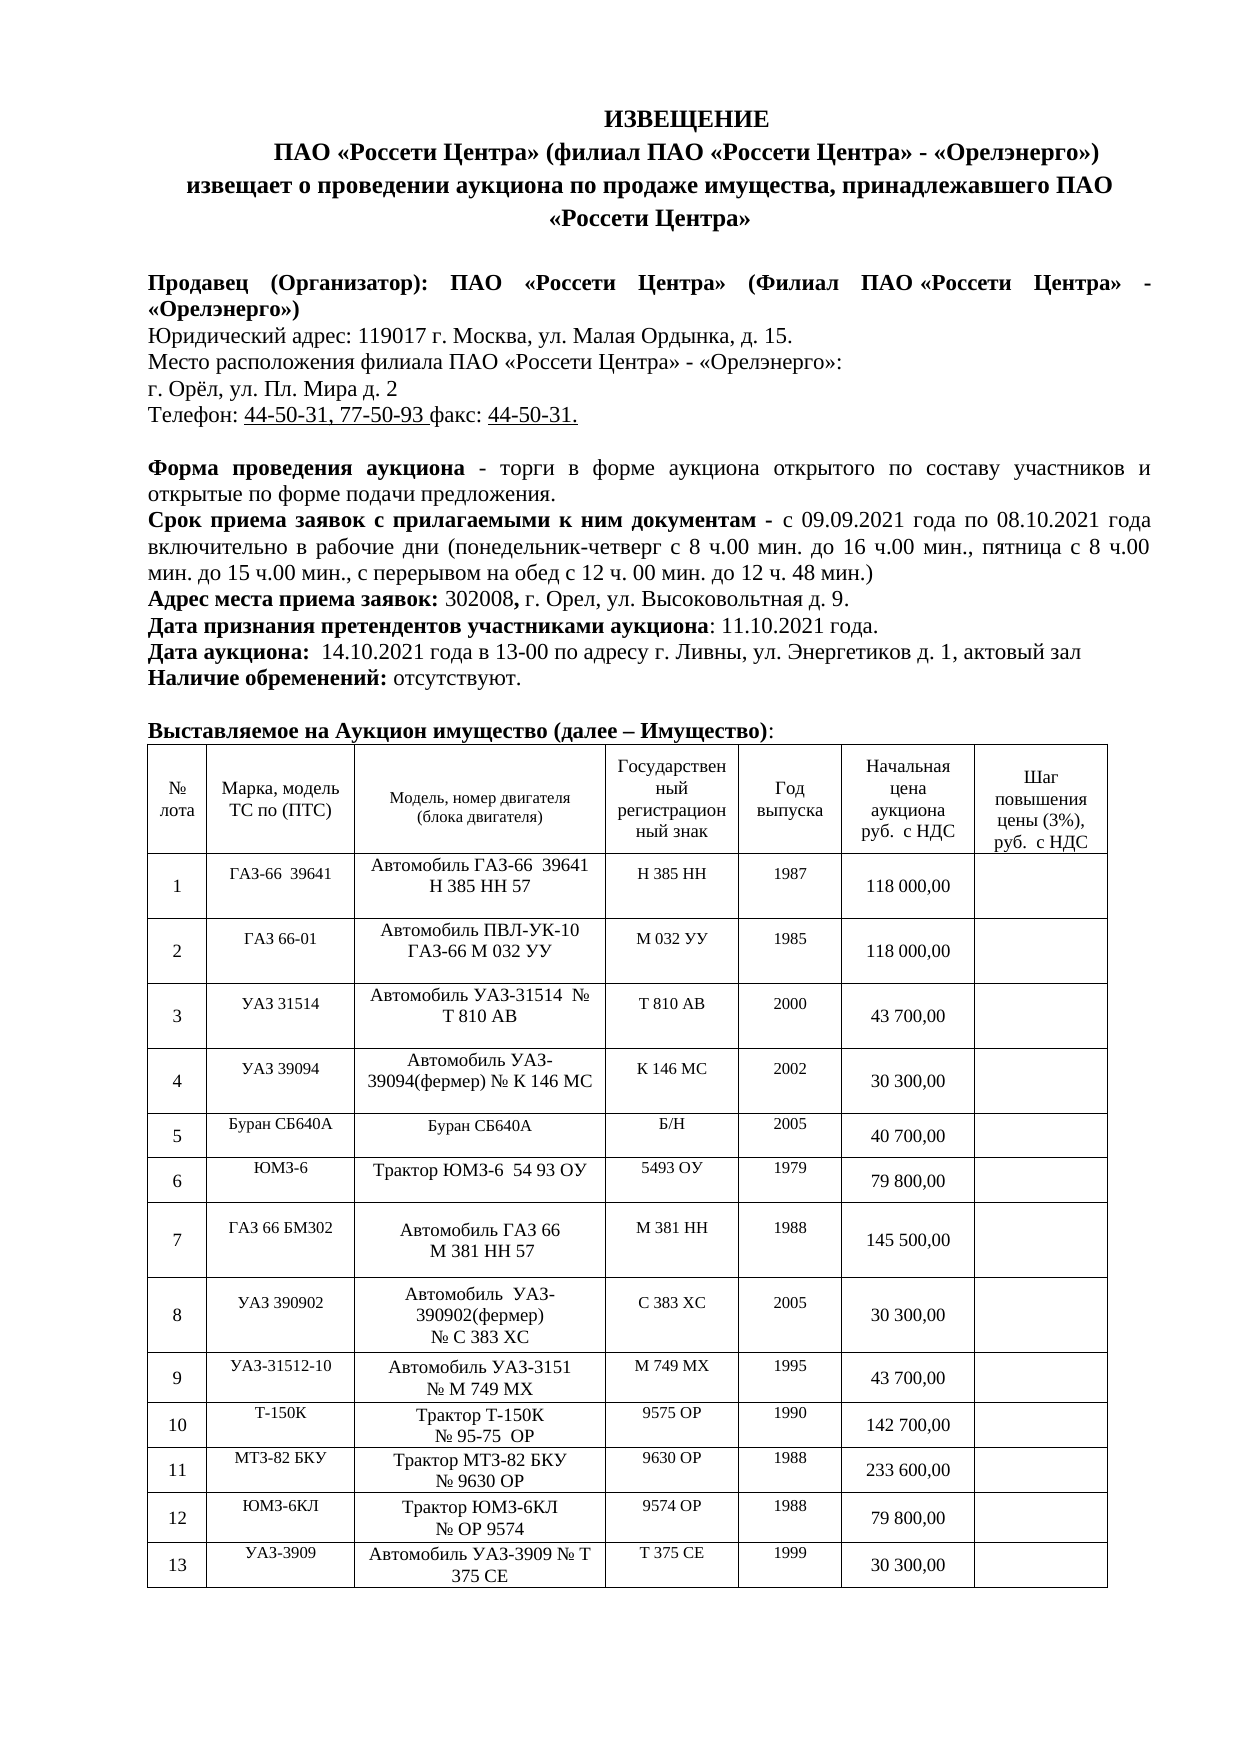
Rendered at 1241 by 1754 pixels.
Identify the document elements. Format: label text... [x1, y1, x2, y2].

table_cell Автомобиль УАЗ-39094(фермер) № К 146 МС [355, 1049, 605, 1112]
table_header Год выпуска [739, 745, 841, 852]
table_cell Трактор Т-150К № 95-75 ОР [355, 1403, 605, 1447]
table_header № лота [148, 745, 206, 852]
table_cell 1988 [739, 1493, 841, 1542]
table_cell [975, 1403, 1107, 1447]
table_cell 79 800,00 [842, 1158, 974, 1202]
table_cell Автомобиль УАЗ-31514 № Т 810 АВ [355, 984, 605, 1047]
table_cell 5 [148, 1114, 206, 1157]
table_cell [975, 1158, 1107, 1202]
table_cell 1988 [739, 1203, 841, 1277]
table_cell Автомобиль ПВЛ-УК-10 ГАЗ-66 М 032 УУ [355, 919, 605, 982]
table_cell 1999 [739, 1543, 841, 1587]
text Выставляемое на Аукцион имущество (далее – Имущество): [148, 717, 1152, 743]
table_cell 11 [148, 1448, 206, 1492]
table_cell 118 000,00 [842, 919, 974, 982]
table_header Шаг повышения цены (3%), руб. с НДС [975, 745, 1107, 852]
table_cell УАЗ-31512-10 [207, 1353, 354, 1402]
table_cell ГАЗ 66 БМ302 [207, 1203, 354, 1277]
table_cell УАЗ-3909 [207, 1543, 354, 1587]
table_cell 5493 ОУ [606, 1158, 738, 1202]
table_cell К 146 МС [606, 1049, 738, 1112]
table_cell 1979 [739, 1158, 841, 1202]
table_cell 145 500,00 [842, 1203, 974, 1277]
table_cell [975, 1543, 1107, 1587]
table_cell 43 700,00 [842, 984, 974, 1047]
table_cell ГАЗ 66-01 [207, 919, 354, 982]
table_cell 3 [148, 984, 206, 1047]
table_cell [975, 919, 1107, 982]
table_cell Буран СБ640А [207, 1114, 354, 1157]
text Наличие обременений: отсутствуют. [148, 664, 1152, 691]
table_header Марка, модель ТС по (ПТС) [207, 745, 354, 852]
text ИЗВЕЩЕНИЕ [148, 104, 1152, 133]
table_cell Т-150К [207, 1403, 354, 1447]
table_cell 10 [148, 1403, 206, 1447]
table_cell 2000 [739, 984, 841, 1047]
table_cell 2005 [739, 1114, 841, 1157]
table_header Модель, номер двигателя (блока двигателя) [355, 745, 605, 852]
text Место расположения филиала ПАО «Россети Центра» - «Орелэнерго»: [148, 348, 1152, 374]
table_cell УАЗ 390902 [207, 1278, 354, 1352]
text Срок приема заявок с прилагаемыми к ним документам - с 09.09.2021 года по 08.10.2021 года включительно в рабочие дни (понедельник-четверг с 8 ч.00 мин. до 16 ч.00 мин., пятница с 8 ч.00 мин. до 15 ч.00 мин., с перерывом на обед с 12 ч. 00 мин. до 12 ч. 48 мин.) [148, 506, 1152, 585]
table_cell 118 000,00 [842, 854, 974, 917]
table_cell 40 700,00 [842, 1114, 974, 1157]
table_cell 9630 ОР [606, 1448, 738, 1492]
table_cell 12 [148, 1493, 206, 1542]
table_cell Автомобиль УАЗ-3909 № Т 375 СЕ [355, 1543, 605, 1587]
table_cell [975, 1448, 1107, 1492]
table_cell 30 300,00 [842, 1543, 974, 1587]
table_cell 2002 [739, 1049, 841, 1112]
text Адрес места приема заявок: 302008, г. Орел, ул. Высоковольтная д. 9. [148, 585, 1152, 612]
table_cell 1988 [739, 1448, 841, 1492]
table_cell 142 700,00 [842, 1403, 974, 1447]
table_cell [975, 984, 1107, 1047]
table_cell С 383 ХС [606, 1278, 738, 1352]
table_cell МТЗ-82 БКУ [207, 1448, 354, 1492]
table_cell 8 [148, 1278, 206, 1352]
table_cell 1 [148, 854, 206, 917]
table_cell 13 [148, 1543, 206, 1587]
table_cell Автомобиль ГАЗ-66 39641 Н 385 НН 57 [355, 854, 605, 917]
table_cell 6 [148, 1158, 206, 1202]
text Форма проведения аукциона - торги в форме аукциона открытого по составу участников и открытые по форме подачи предложения. [148, 454, 1152, 506]
table_cell 7 [148, 1203, 206, 1277]
table_cell 43 700,00 [842, 1353, 974, 1402]
table_cell [975, 1049, 1107, 1112]
table_cell ЮМЗ-6 [207, 1158, 354, 1202]
table_cell ЮМЗ-6КЛ [207, 1493, 354, 1542]
text Юридический адрес: 119017 г. Москва, ул. Малая Ордынка, д. 15. [148, 322, 1152, 348]
table_cell М 749 МХ [606, 1353, 738, 1402]
table_cell 79 800,00 [842, 1493, 974, 1542]
table_cell Буран СБ640А [355, 1114, 605, 1157]
table_cell [975, 1203, 1107, 1277]
table_cell [975, 1278, 1107, 1352]
table_cell 1995 [739, 1353, 841, 1402]
text Продавец (Организатор): ПАО «Россети Центра» (Филиал ПАО «Россети Центра» - «Орелэнерго») [148, 269, 1152, 322]
table_cell 233 600,00 [842, 1448, 974, 1492]
table_header Государственный регистрационный знак [606, 745, 738, 852]
table_cell Т 375 СЕ [606, 1543, 738, 1587]
table_cell Б/Н [606, 1114, 738, 1157]
text г. Орёл, ул. Пл. Мира д. 2 [148, 374, 1152, 401]
table_cell 1990 [739, 1403, 841, 1447]
table_cell 9574 ОР [606, 1493, 738, 1542]
table_cell ГАЗ-66 39641 [207, 854, 354, 917]
table_cell 2005 [739, 1278, 841, 1352]
table_cell Трактор ЮМЗ-6 54 93 ОУ [355, 1158, 605, 1202]
table_cell 2 [148, 919, 206, 982]
table_cell Трактор ЮМЗ-6КЛ № ОР 9574 [355, 1493, 605, 1542]
table_cell [975, 854, 1107, 917]
text ПАО «Россети Центра» (филиал ПАО «Россети Центра» - «Орелэнерго») извещает о проведении аукциона по продаже имущества, принадлежавшего ПАО «Россети Центра» [148, 137, 1152, 232]
table_cell УАЗ 31514 [207, 984, 354, 1047]
table_cell 30 300,00 [842, 1049, 974, 1112]
table_cell 1987 [739, 854, 841, 917]
table_cell [975, 1493, 1107, 1542]
table_cell 1985 [739, 919, 841, 982]
table_cell [975, 1353, 1107, 1402]
table_cell Трактор МТЗ-82 БКУ № 9630 ОР [355, 1448, 605, 1492]
table_cell Автомобиль ГАЗ 66 М 381 НН 57 [355, 1203, 605, 1277]
table_cell Автомобиль УАЗ-390902(фермер) № С 383 ХС [355, 1278, 605, 1352]
table_cell Н 385 НН [606, 854, 738, 917]
table_cell УАЗ 39094 [207, 1049, 354, 1112]
text Дата аукциона: 14.10.2021 года в 13-00 по адресу г. Ливны, ул. Энергетиков д. 1, актовый зал [148, 638, 1152, 664]
text Дата признания претендентов участниками аукциона: 11.10.2021 года. [148, 612, 1152, 638]
table_cell [975, 1114, 1107, 1157]
table_cell 4 [148, 1049, 206, 1112]
table_cell 9575 ОР [606, 1403, 738, 1447]
text Телефон: 44-50-31, 77-50-93 факс: 44-50-31. [148, 401, 1152, 427]
table_cell М 381 НН [606, 1203, 738, 1277]
table_cell 30 300,00 [842, 1278, 974, 1352]
table_cell М 032 УУ [606, 919, 738, 982]
table_cell Т 810 АВ [606, 984, 738, 1047]
table_header Начальная цена аукциона руб. с НДС [842, 745, 974, 852]
table_cell Автомобиль УАЗ-3151 № М 749 МХ [355, 1353, 605, 1402]
table_cell 9 [148, 1353, 206, 1402]
